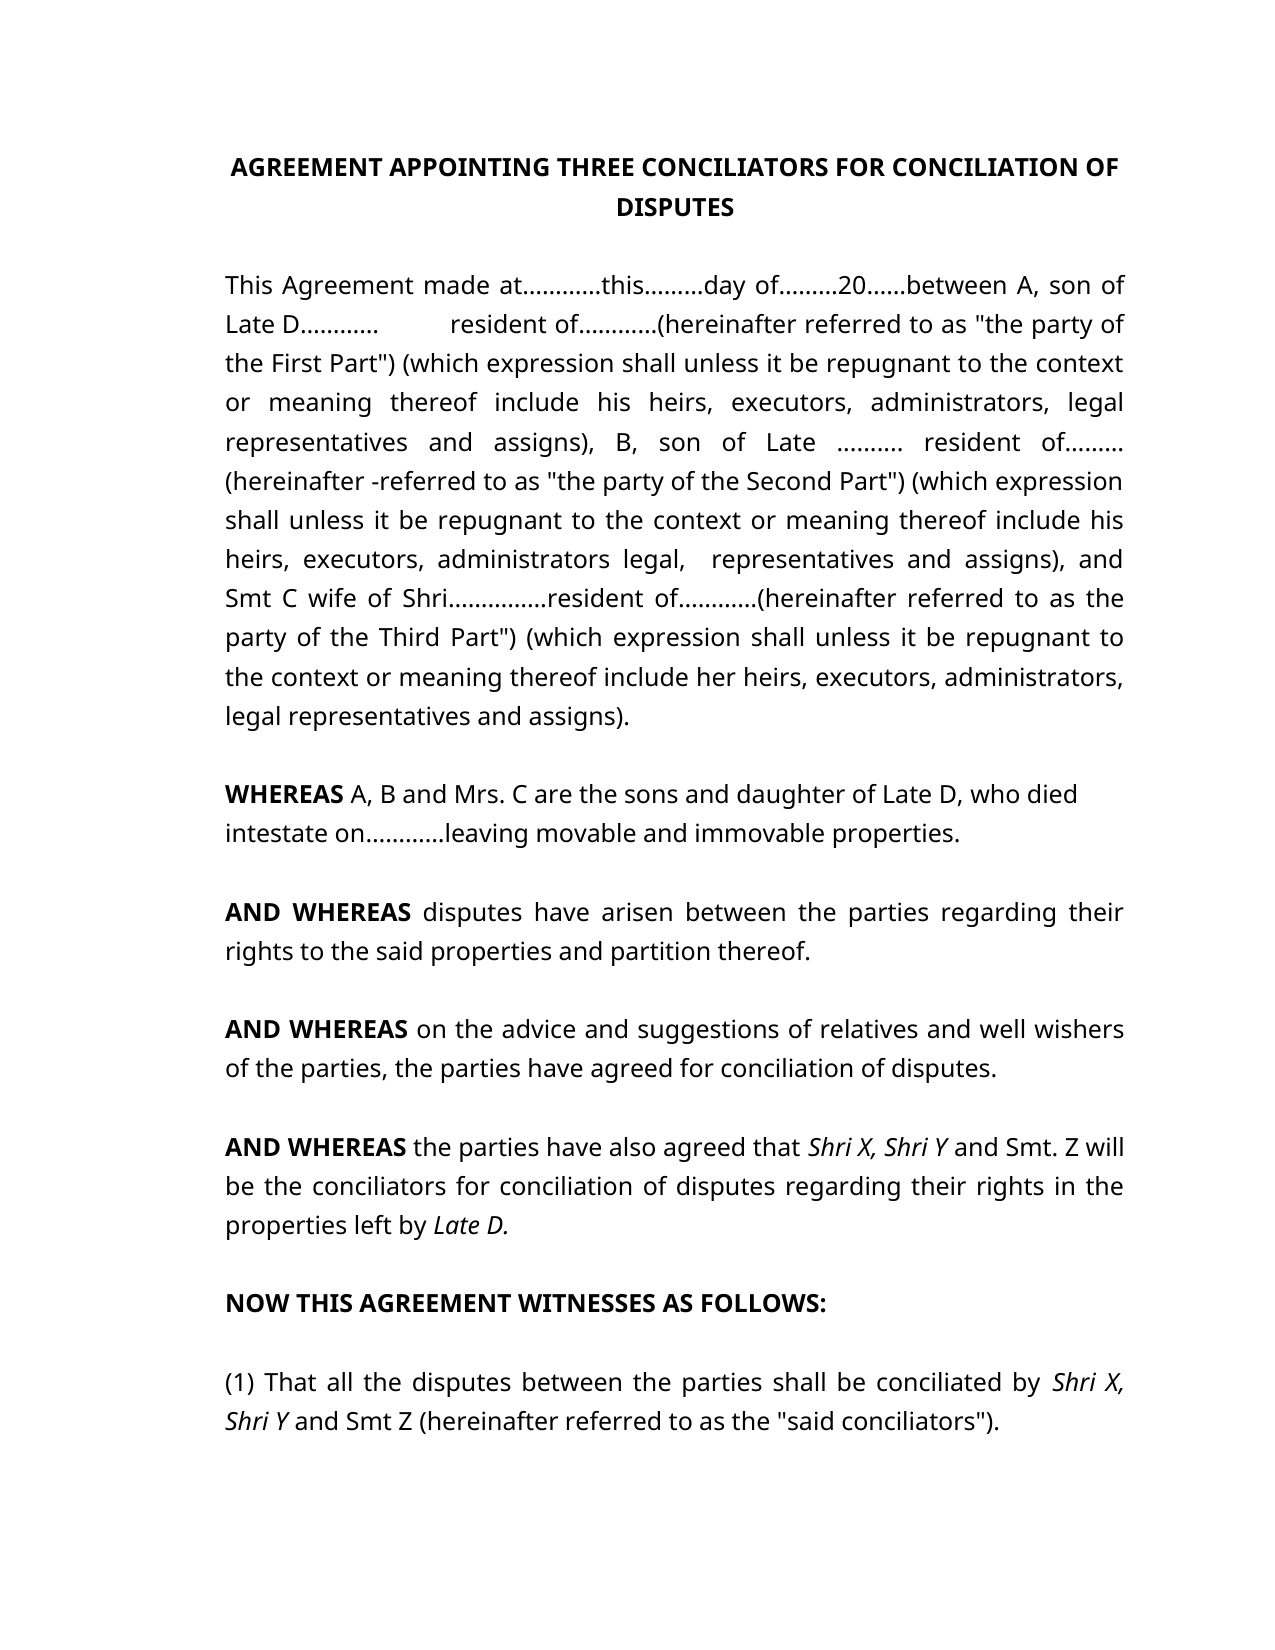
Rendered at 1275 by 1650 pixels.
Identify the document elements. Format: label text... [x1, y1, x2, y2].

text This Agreement made at…………this………day of………20……between A, son of Late D………… resident of…………(hereinafter referred to as "the party of the First Part") (which expression shall unless it be repugnant to the context or meaning thereof include his heirs, executors, administrators, legal representatives and assigns), B, son of Late .......... resident of………(hereinafter -referred to as "the party of the Second Part") (which expression shall unless it be repugnant to the context or meaning thereof include his heirs, executors, administrators legal, representatives and assigns), and Smt C wife of Shri……………resident of…………(hereinafter referred to as the party of the Third Part") (which expression shall unless it be repugnant to the context or meaning thereof include her heirs, executors, administrators, legal representatives and assigns). [225, 267, 1125, 732]
text NOW THIS AGREEMENT WITNESSES AS FOLLOWS: [225, 1286, 1125, 1320]
text WHEREAS A, B and Mrs. C are the sons and daughter of Late D, who died intestate on…………leaving movable and immovable properties. [225, 777, 1125, 850]
text AGREEMENT APPOINTING THREE CONCILIATORS FOR CONCILIATION OF DISPUTES [225, 150, 1125, 223]
text (1) That all the disputes between the parties shall be conciliated by Shri X, Shri Y and Smt Z (hereinafter referred to as the "said conciliators"). [225, 1364, 1125, 1437]
text AND WHEREAS disputes have arisen between the parties regarding their rights to the said properties and partition thereof. [225, 894, 1125, 967]
text AND WHEREAS on the advice and suggestions of relatives and well wishers of the parties, the parties have agreed for conciliation of disputes. [225, 1012, 1125, 1085]
text AND WHEREAS the parties have also agreed that Shri X, Shri Y and Smt. Z will be the conciliators for conciliation of disputes regarding their rights in the properties left by Late D. [225, 1129, 1125, 1242]
